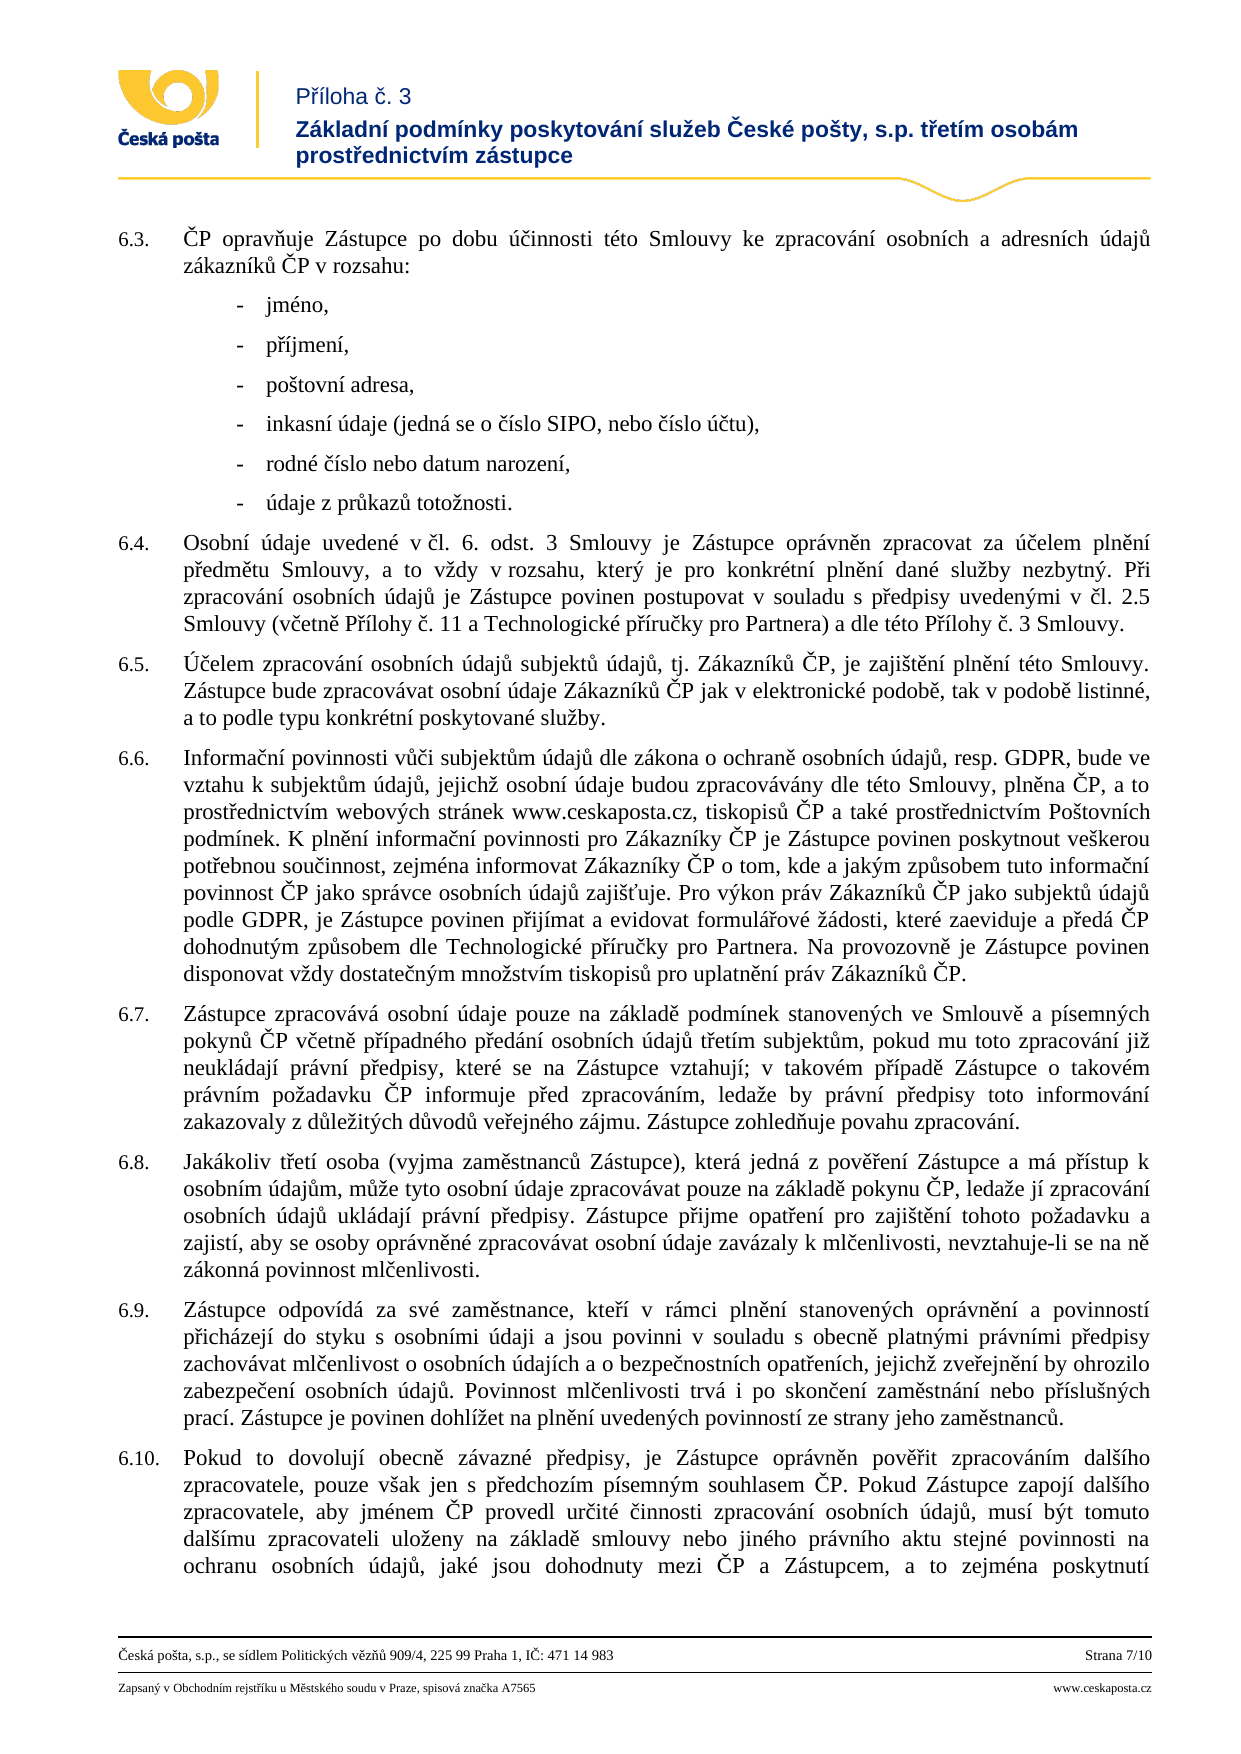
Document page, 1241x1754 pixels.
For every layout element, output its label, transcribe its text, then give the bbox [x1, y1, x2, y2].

picture [118, 70, 219, 148]
list Zástupce zpracovává osobní údaje pouze na základě podmínek stanovených ve Smlouvě a písemných pokynů ČP včetně případného předání osobních údajů třetím subjektům, pokud mu toto zpracování již neukládají právní předpisy, které se na Zástupce vztahují; v takovém případě Zástupce o takovém právním požadavku ČP informuje před zpracováním, ledaže by právní předpisy toto informování zakazovaly z důležitých důvodů veřejného zájmu. Zástupce zohledňuje povahu zpracování. [118, 999, 1152, 1135]
list příjmení, [236, 331, 1152, 358]
list inkasní údaje (jedná se o číslo SIPO, nebo číslo účtu), [236, 410, 1152, 437]
picture [118, 177, 1151, 202]
list rodné číslo nebo datum narození, [236, 449, 1152, 477]
list ČP opravňuje Zástupce po dobu účinnosti této Smlouvy ke zpracování osobních a adresních údajů zákazníků ČP v rozsahu: [118, 224, 1152, 279]
list Jakákoliv třetí osoba (vyjma zaměstnanců Zástupce), která jedná z pověření Zástupce a má přístup k osobním údajům, může tyto osobní údaje zpracovávat pouze na základě pokynu ČP, ledaže jí zpracování osobních údajů ukládají právní předpisy. Zástupce přijme opatření pro zajištění tohoto požadavku a zajistí, aby se osoby oprávněné zpracovávat osobní údaje zavázaly k mlčenlivosti, nevztahuje-li se na ně zákonná povinnost mlčenlivosti. [118, 1147, 1152, 1283]
list Účelem zpracování osobních údajů subjektů údajů, tj. Zákazníků ČP, je zajištění plnění této Smlouvy. Zástupce bude zpracovávat osobní údaje Zákazníků ČP jak v elektronické podobě, tak v podobě listinné, a to podle typu konkrétní poskytované služby. [118, 649, 1152, 731]
list údaje z průkazů totožnosti. [236, 489, 1152, 516]
list Zástupce odpovídá za své zaměstnance, kteří v rámci plnění stanovených oprávnění a povinností přicházejí do styku s osobními údaji a jsou povinni v souladu s obecně platnými právními předpisy zachovávat mlčenlivost o osobních údajích a o bezpečnostních opatřeních, jejichž zveřejnění by ohrozilo zabezpečení osobních údajů. Povinnost mlčenlivosti trvá i po skončení zaměstnání nebo příslušných prací. Zástupce je povinen dohlížet na plnění uvedených povinností ze strany jeho zaměstnanců. [118, 1295, 1152, 1431]
list poštovní adresa, [236, 370, 1152, 397]
list Informační povinnosti vůči subjektům údajů dle zákona o ochraně osobních údajů, resp. GDPR, bude ve vztahu k subjektům údajů, jejichž osobní údaje budou zpracovávány dle této Smlouvy, plněna ČP, a to prostřednictvím webových stránek www.ceskaposta.cz, tiskopisů ČP a také prostřednictvím Poštovních podmínek. K plnění informační povinnosti pro Zákazníky ČP je Zástupce povinen poskytnout veškerou potřebnou součinnost, zejména informovat Zákazníky ČP o tom, kde a jakým způsobem tuto informační povinnost ČP jako správce osobních údajů zajišťuje. Pro výkon práv Zákazníků ČP jako subjektů údajů podle GDPR, je Zástupce povinen přijímat a evidovat formulářové žádosti, které zaeviduje a předá ČP dohodnutým způsobem dle Technologické příručky pro Partnera. Na provozovně je Zástupce povinen disponovat vždy dostatečným množstvím tiskopisů pro uplatnění práv Zákazníků ČP. [118, 743, 1152, 987]
list jméno, [236, 291, 1152, 318]
list Osobní údaje uvedené v čl. 6. odst. 3 Smlouvy je Zástupce oprávněn zpracovat za účelem plnění předmětu Smlouvy, a to vždy v rozsahu, který je pro konkrétní plnění dané služby nezbytný. Při zpracování osobních údajů je Zástupce povinen postupovat v souladu s předpisy uvedenými v čl. 2.5 Smlouvy (včetně Přílohy č. 11 a Technologické příručky pro Partnera) a dle této Přílohy č. 3 Smlouvy. [118, 529, 1152, 637]
